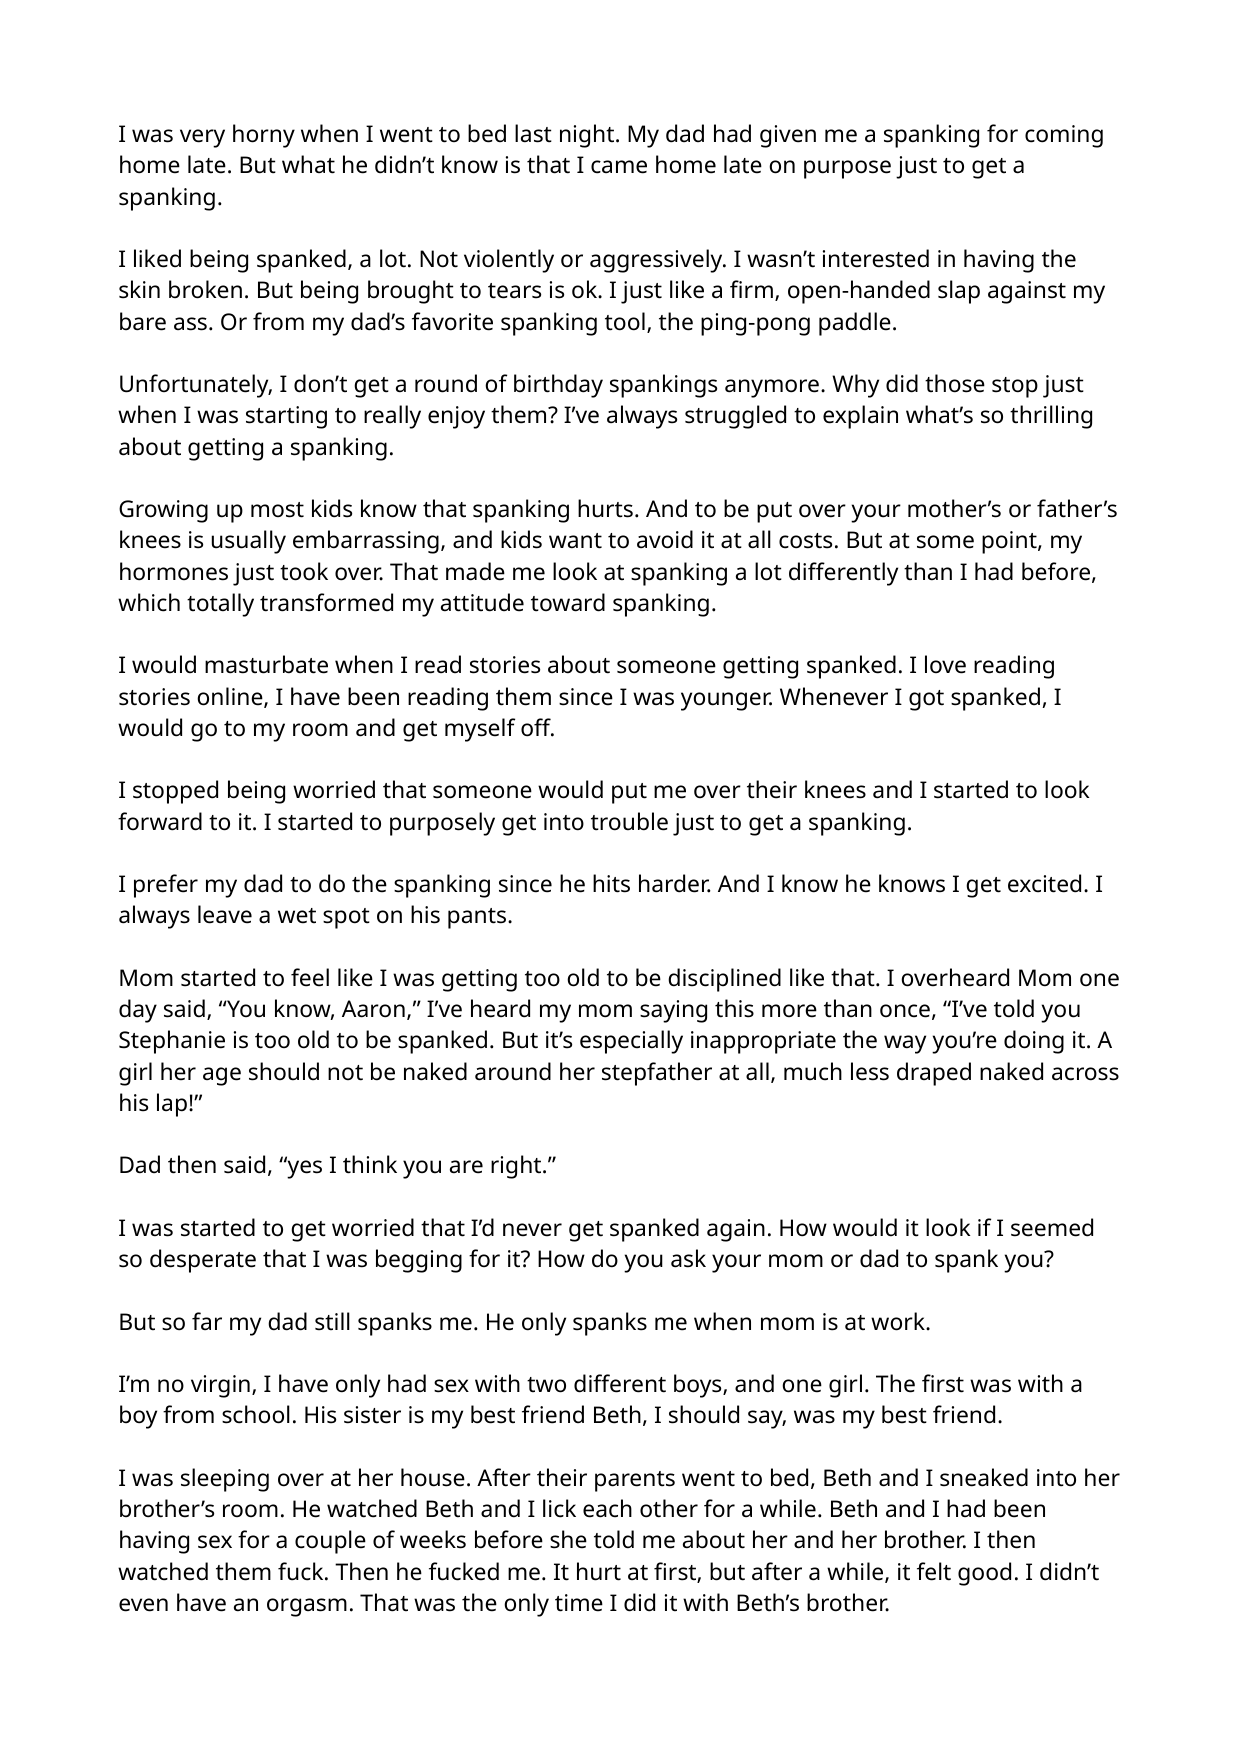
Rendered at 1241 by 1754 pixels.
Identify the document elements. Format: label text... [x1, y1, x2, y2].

text Dad then said, “yes I think you are right.” [118, 1149, 1122, 1181]
text Growing up most kids know that spanking hurts. And to be put over your mother’s or father’s knees is usually embarrassing, and kids want to avoid it at all costs. But at some point, my hormones just took over. That made me look at spanking a lot differently than I had before, which totally transformed my attitude toward spanking. [118, 493, 1122, 618]
text I was started to get worried that I’d never get spanked again. How would it look if I seemed so desperate that I was begging for it? How do you ask your mom or dad to spank you? [118, 1212, 1122, 1274]
text I liked being spanked, a lot. Not violently or aggressively. I wasn’t interested in having the skin broken. But being brought to tears is ok. I just like a firm, open-handed slap against my bare ass. Or from my dad’s favorite spanking tool, the ping-pong paddle. [118, 243, 1122, 337]
text I prefer my dad to do the spanking since he hits harder. And I know he knows I get excited. I always leave a wet spot on his pants. [118, 868, 1122, 931]
text Mom started to feel like I was getting too old to be disciplined like that. I overheard Mom one day said, “You know, Aaron,” I’ve heard my mom saying this more than once, “I’ve told you Stephanie is too old to be spanked. But it’s especially inappropriate the way you’re doing it. A girl her age should not be naked around her stepfather at all, much less draped naked across his lap!” [118, 962, 1122, 1118]
text I was sleeping over at her house. After their parents went to bed, Beth and I sneaked into her brother’s room. He watched Beth and I lick each other for a while. Beth and I had been having sex for a couple of weeks before she told me about her and her brother. I then watched them fuck. Then he fucked me. It hurt at first, but after a while, it felt good. I didn’t even have an orgasm. That was the only time I did it with Beth’s brother. [118, 1462, 1122, 1618]
text I would masturbate when I read stories about someone getting spanked. I love reading stories online, I have been reading them since I was younger. Whenever I got spanked, I would go to my room and get myself off. [118, 649, 1122, 743]
text I was very horny when I went to bed last night. My dad had given me a spanking for coming home late. But what he didn’t know is that I came home late on purpose just to get a spanking. [118, 118, 1122, 212]
text Unfortunately, I don’t get a round of birthday spankings anymore. Why did those stop just when I was starting to really enjoy them? I’ve always struggled to explain what’s so thrilling about getting a spanking. [118, 368, 1122, 462]
text But so far my dad still spanks me. He only spanks me when mom is at work. [118, 1306, 1122, 1337]
text I stopped being worried that someone would put me over their knees and I started to look forward to it. I started to purposely get into trouble just to get a spanking. [118, 774, 1122, 837]
text I’m no virgin, I have only had sex with two different boys, and one girl. The first was with a boy from school. His sister is my best friend Beth, I should say, was my best friend. [118, 1368, 1122, 1431]
